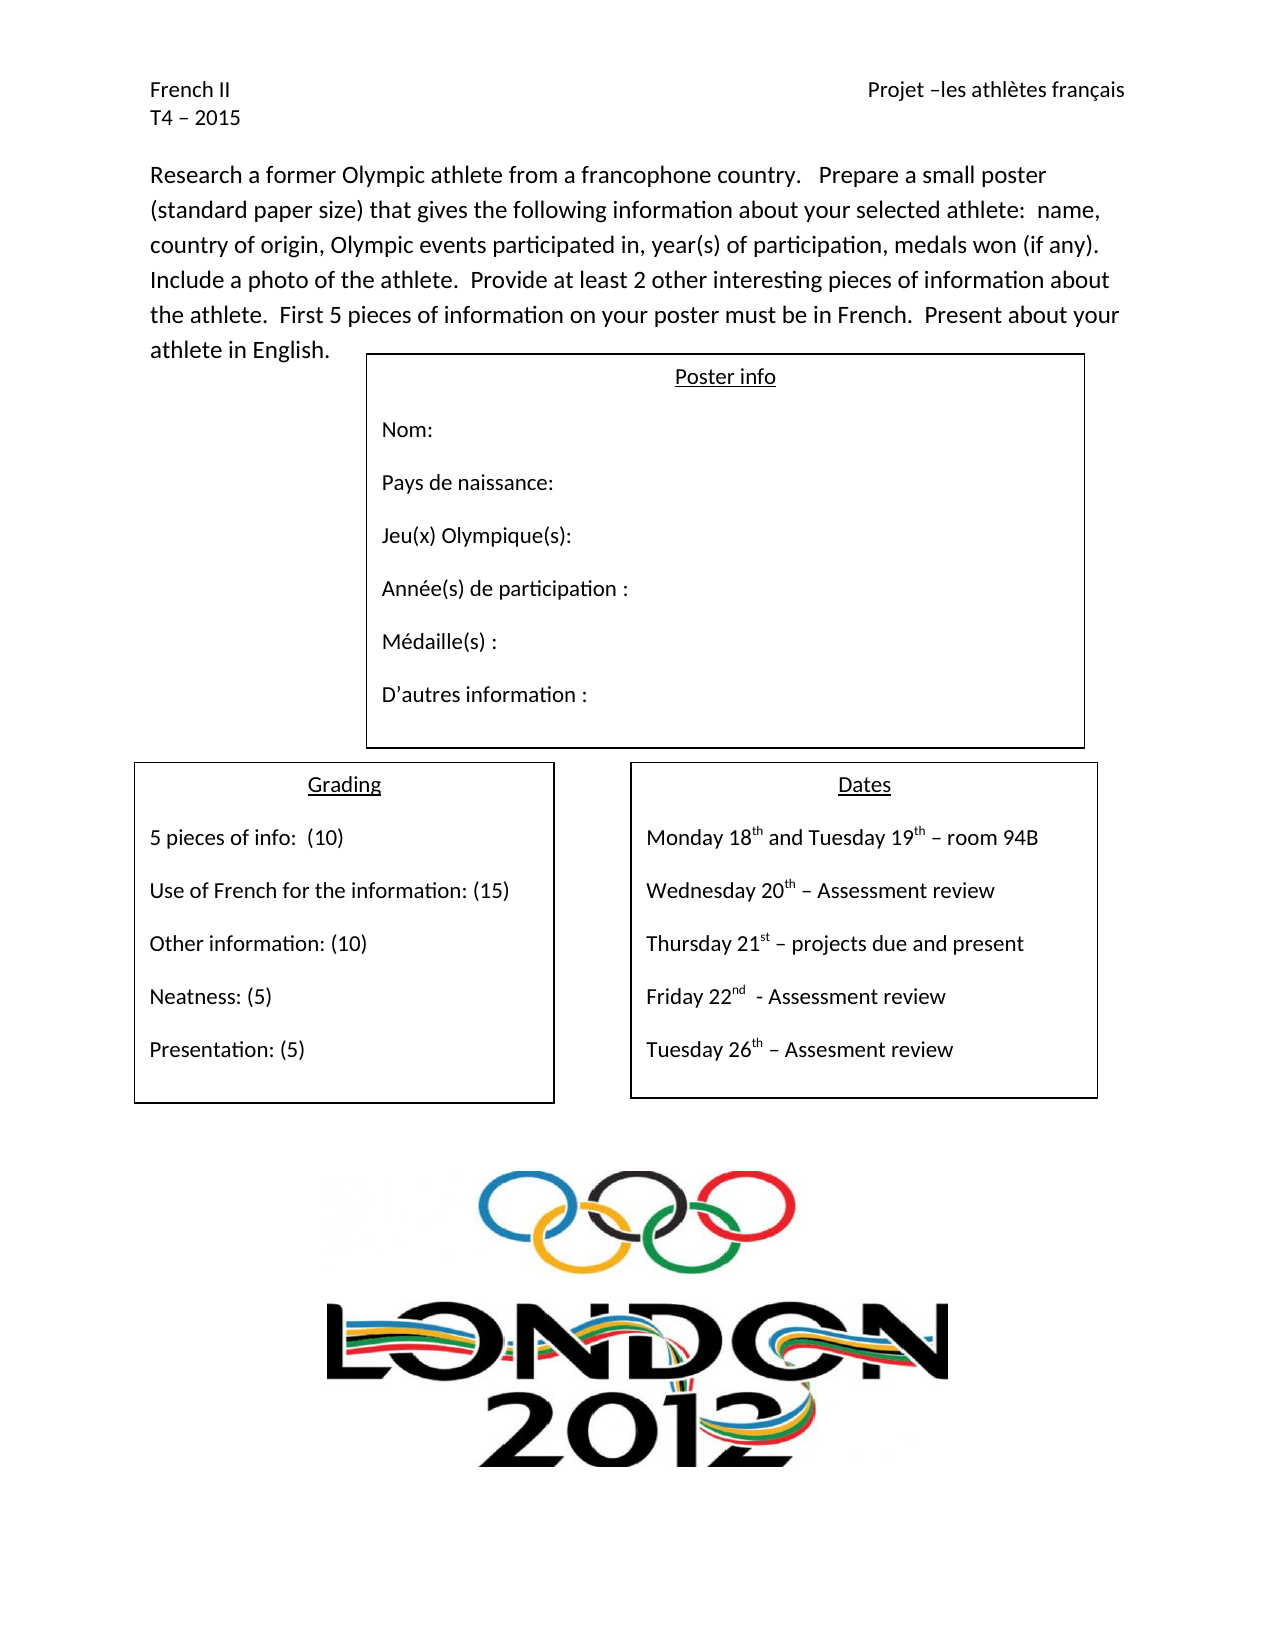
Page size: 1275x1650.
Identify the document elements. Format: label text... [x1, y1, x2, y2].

text Research a former Olympic athlete from a francophone country. Prepare a small poster (standard paper size) that gives the following information about your selected athlete: name, country of origin, Olympic events participated in, year(s) of participation, medals won (if any). Include a photo of the athlete. Provide at least 2 other interesting pieces of information about the athlete. First 5 pieces of information on your poster must be in French. Present about your athlete in English. [150, 159, 1125, 364]
picture [327, 1171, 948, 1467]
